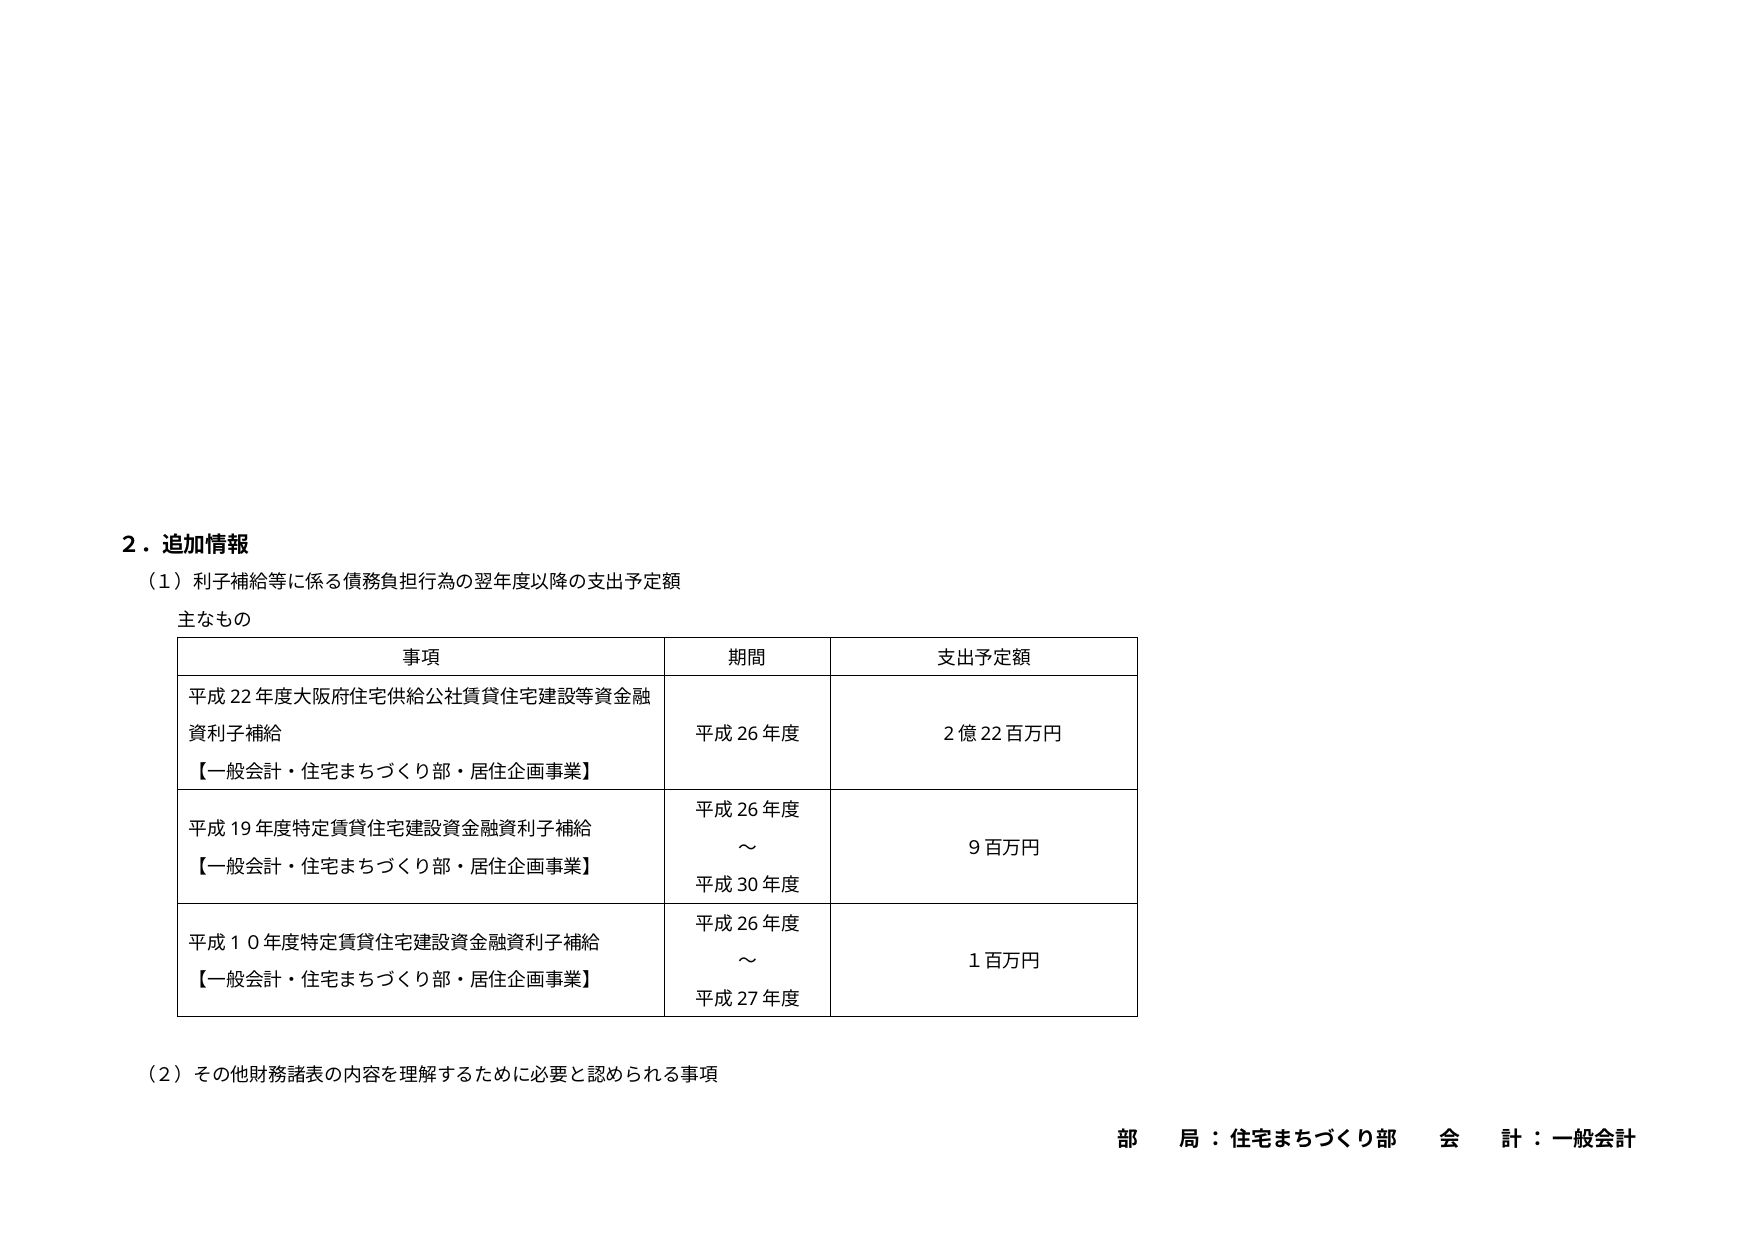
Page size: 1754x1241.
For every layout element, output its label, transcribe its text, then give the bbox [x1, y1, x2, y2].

text ２．追加情報 [118, 524, 1636, 562]
table_cell 平成19年度特定賃貸住宅建設資金融資利子補給 【一般会計・住宅まちづくり部・居住企画事業】 [178, 790, 664, 902]
table_cell １百万円 [831, 904, 1137, 1016]
table_header 事項 [178, 638, 664, 675]
table_cell 平成26年度 ～ 平成27年度 [665, 904, 830, 1016]
text （２）その他財務諸表の内容を理解するために必要と認められる事項 [118, 1054, 1636, 1092]
table_cell 平成26年度 ～ 平成30年度 [665, 790, 830, 902]
table_cell 2億22百万円 [831, 676, 1137, 789]
table_cell 平成26年度 [665, 676, 830, 789]
table_header 期間 [665, 638, 830, 675]
text （１）利子補給等に係る債務負担行為の翌年度以降の支出予定額 [118, 562, 1636, 599]
table_cell 平成22年度大阪府住宅供給公社賃貸住宅建設等資金融資利子補給 【一般会計・住宅まちづくり部・居住企画事業】 [178, 676, 664, 789]
table_header 支出予定額 [831, 638, 1137, 675]
table_cell 平成1０年度特定賃貸住宅建設資金融資利子補給 【一般会計・住宅まちづくり部・居住企画事業】 [178, 904, 664, 1016]
table_cell ９百万円 [831, 790, 1137, 902]
text 主なもの [177, 599, 1636, 637]
